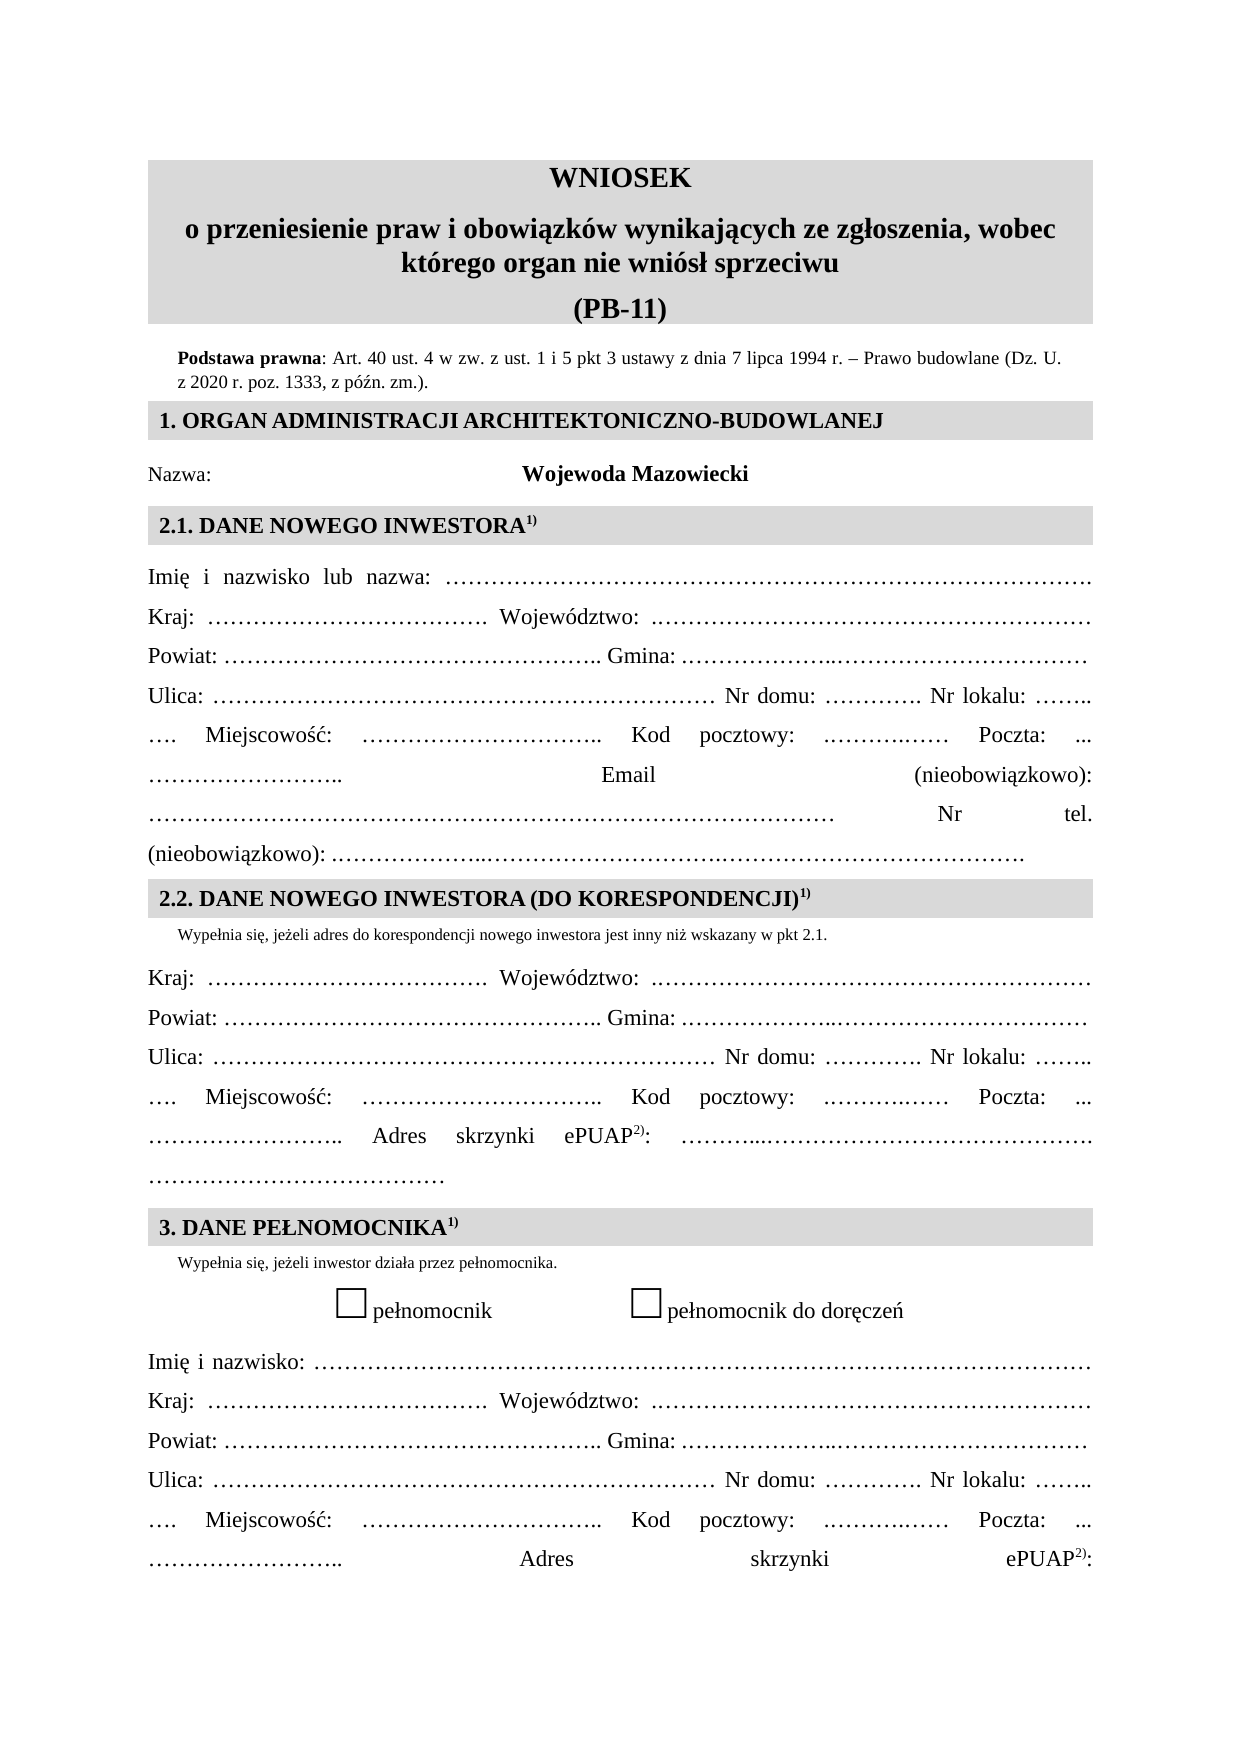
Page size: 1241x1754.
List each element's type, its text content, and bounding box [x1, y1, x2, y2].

text (PB-11) [148, 291, 1093, 324]
text WNIOSEK [148, 160, 1093, 194]
text Wypełnia się, jeżeli inwestor działa przez pełnomocnika. [177, 1253, 1093, 1272]
text Nazwa: Wojewoda Mazowiecki [148, 460, 1093, 487]
text Imię i nazwisko lub nazwa: …………………………………………………………………………. Kraj: ………………………………. Województwo: .………………………………………………… Powiat: ………………………………………….. Gmina: .………………..…………………………… [148, 563, 1093, 669]
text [148, 1466, 1093, 1572]
table_header 3. DANE PEŁNOMOCNIKA1) [148, 1208, 1093, 1246]
text Imię i nazwisko: ………………………………………………………………………………………… Kraj: ………………………………. Województwo: .………………………………………………… Powiat: ………………………………………….. Gmina: .………………..…………………………… [148, 1348, 1093, 1453]
table_header 2.1. DANE NOWEGO INWESTORA) [148, 506, 1093, 545]
text Ulica: ………………………………………………………… Nr domu: …………. Nr lokalu: ……..…. Miejscowość: ………………………….. Kod pocztowy: .……….…… Poczta: ...…………………….. Adres skrzynki ePUAP): ………...…………………………………….………………………………… [148, 1043, 1093, 1188]
table_header 2.2. DANE NOWEGO INWESTORA (DO KORESPONDENCJI)1) [148, 879, 1093, 918]
text o przeniesienie praw i obowiązków wynikających ze zgłoszenia, wobec którego organ nie wniósł sprzeciwu [148, 211, 1093, 278]
table_header 1. ORGAN ADMINISTRACJI ARCHITEKTONICZNO-BUDOWLANEJ [148, 401, 1093, 440]
text Wypełnia się, jeżeli adres do korespondencji nowego inwestora jest inny niż wskazany w pkt 2.1. [177, 924, 1093, 943]
text Kraj: ………………………………. Województwo: .………………………………………………… Powiat: ………………………………………….. Gmina: .………………..…………………………… [148, 964, 1093, 1030]
text Ulica: ………………………………………………………… Nr domu: …………. Nr lokalu: ……..…. Miejscowość: ………………………….. Kod pocztowy: .……….…… Poczta: ...…………………….. Email (nieobowiązkowo): ……………………………………………………………………………… Nr tel. (nieobowiązkowo): .………………..………………………….…………………………………. [148, 682, 1093, 866]
text Podstawa prawna: Art. 40 ust. 4 w zw. z ust. 1 i 5 pkt 3 ustawy z dnia 7 lipca 1994 r. – Prawo budowlane (Dz. U. z 2020 r. poz. 1333, z późn. zm.). [177, 347, 1063, 393]
text □ pełnomocnik □ pełnomocnik do doręczeń [148, 1272, 1093, 1329]
